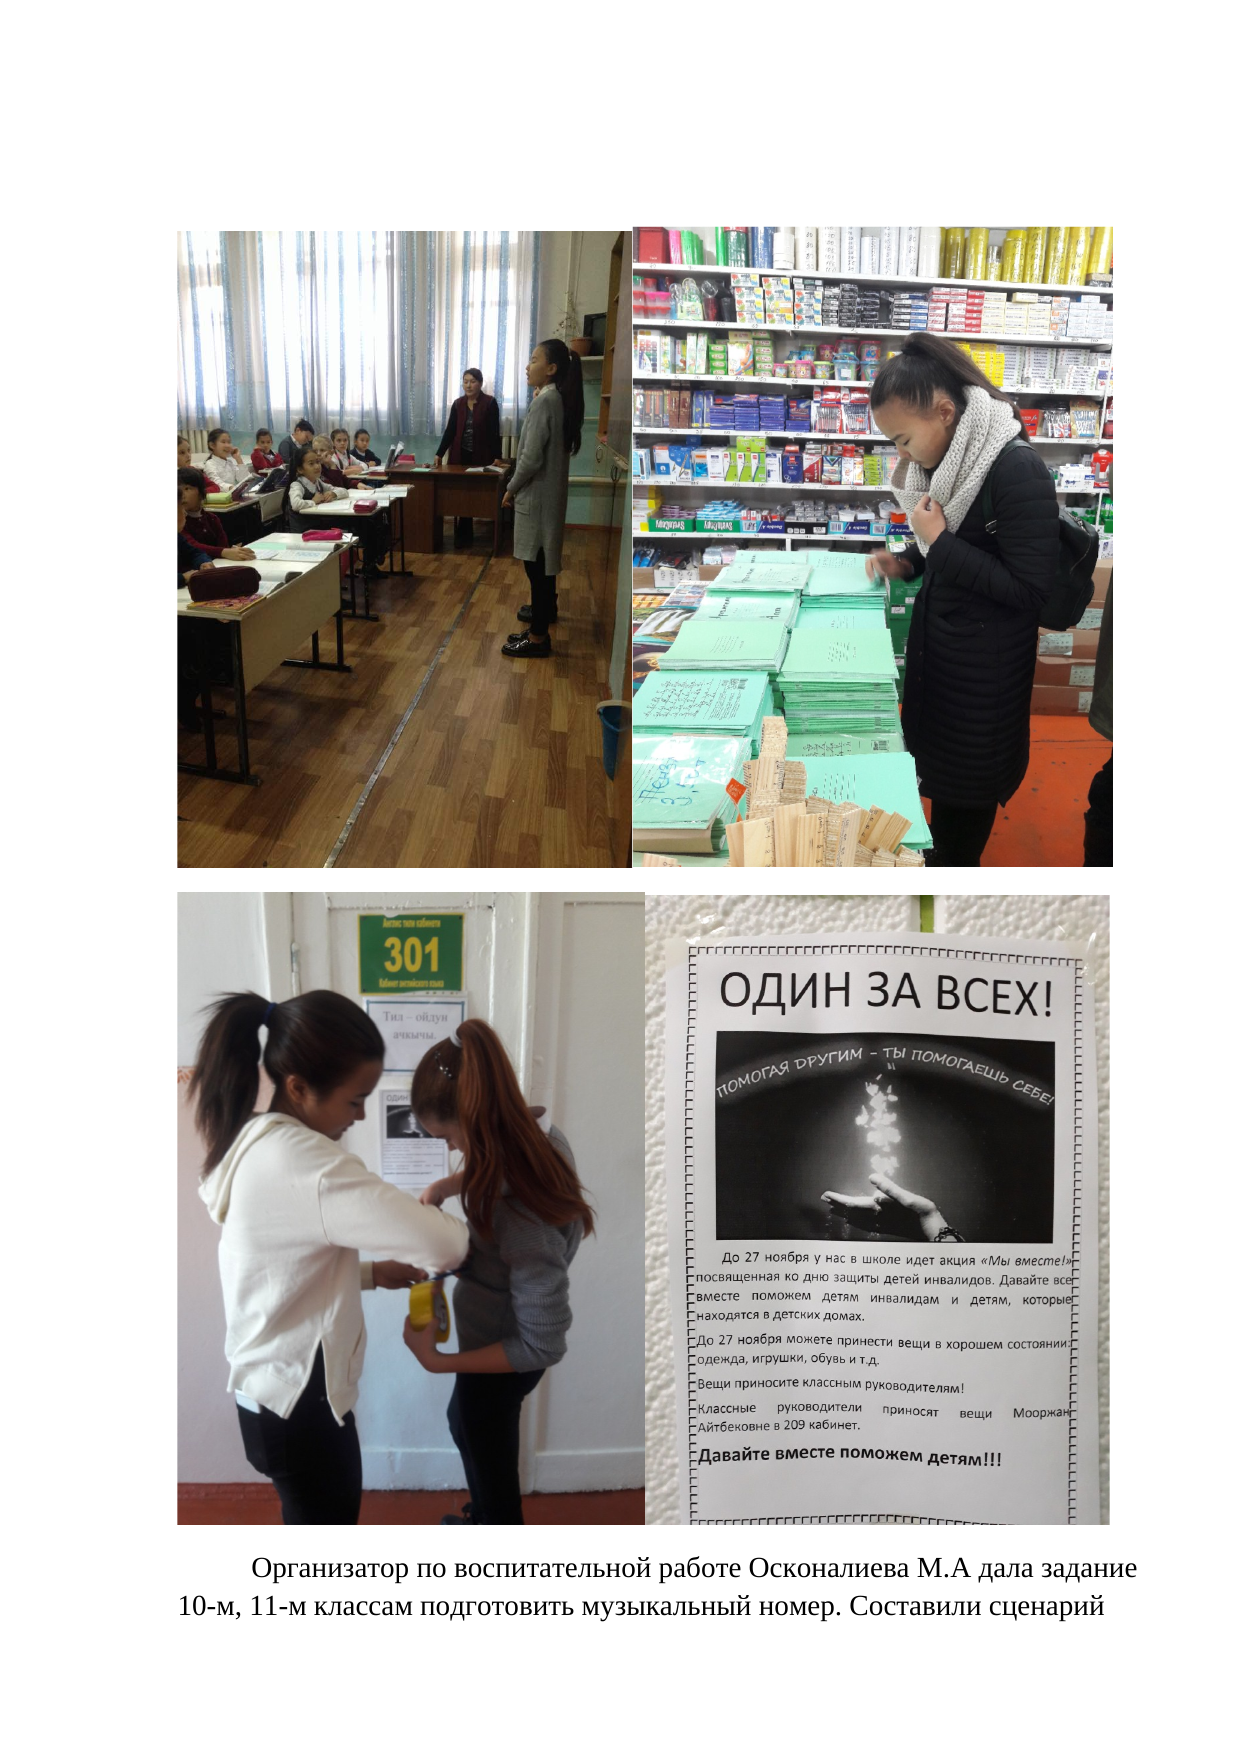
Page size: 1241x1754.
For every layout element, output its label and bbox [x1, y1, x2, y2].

text [177, 1550, 1152, 1622]
picture [177, 892, 1110, 1525]
picture [177, 227, 1113, 868]
